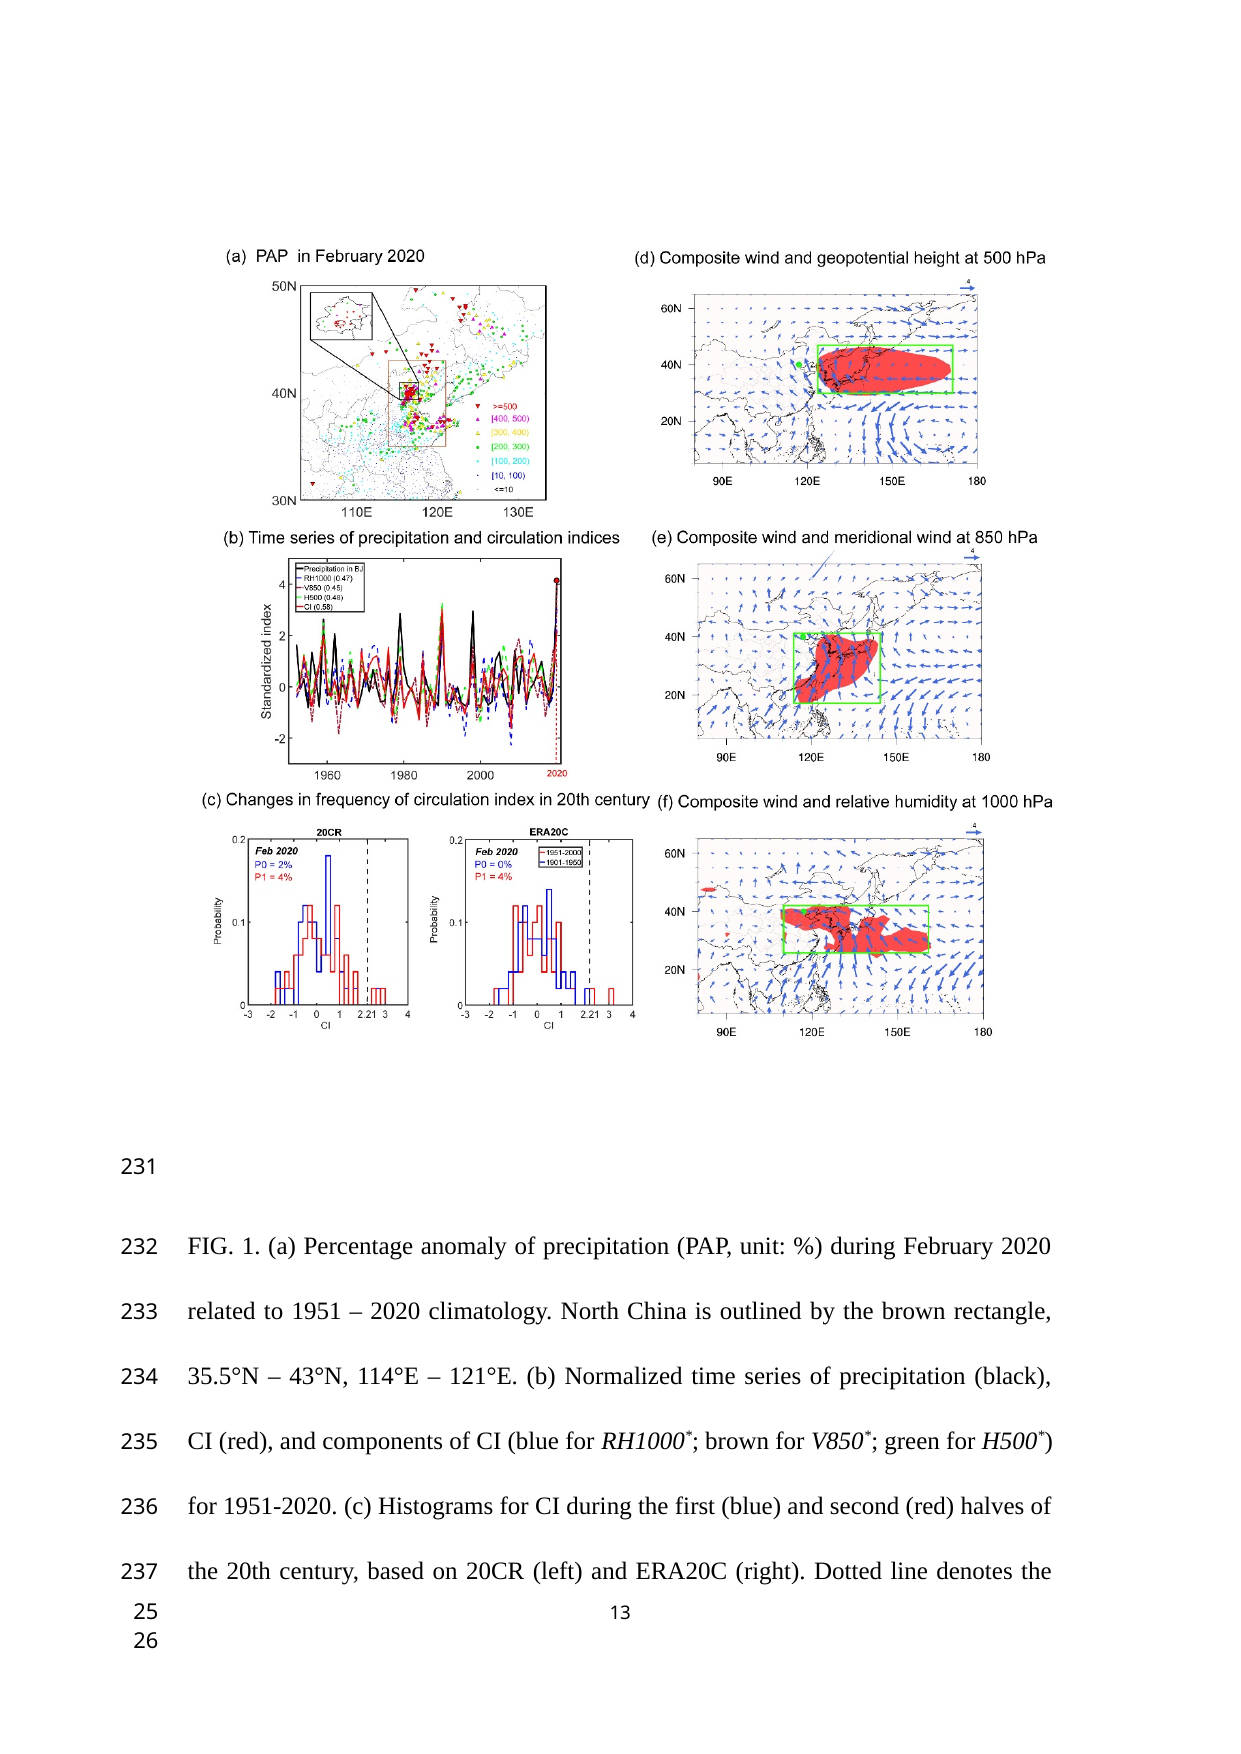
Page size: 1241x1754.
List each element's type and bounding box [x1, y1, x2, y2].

picture [187, 159, 1053, 1175]
text [187, 1229, 1053, 1587]
